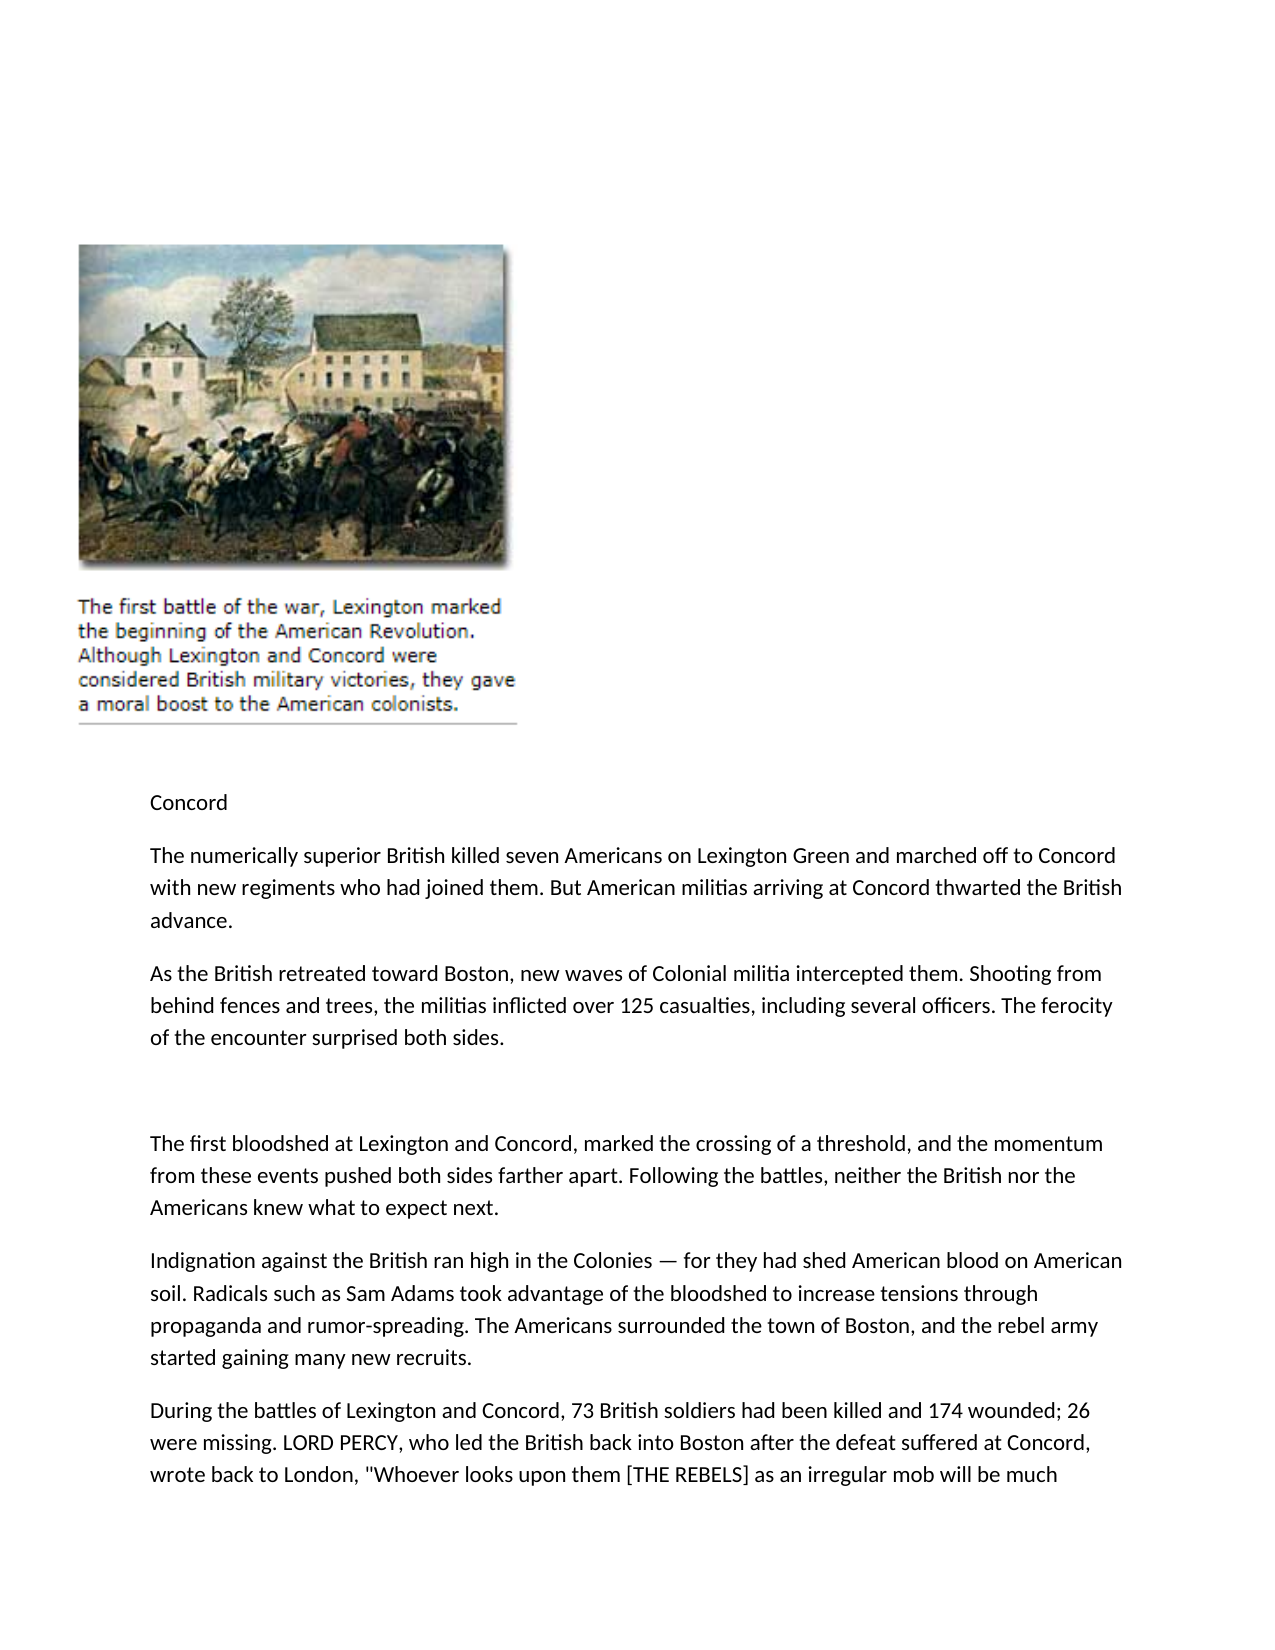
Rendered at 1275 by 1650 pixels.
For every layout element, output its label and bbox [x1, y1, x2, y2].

picture [68, 242, 520, 729]
